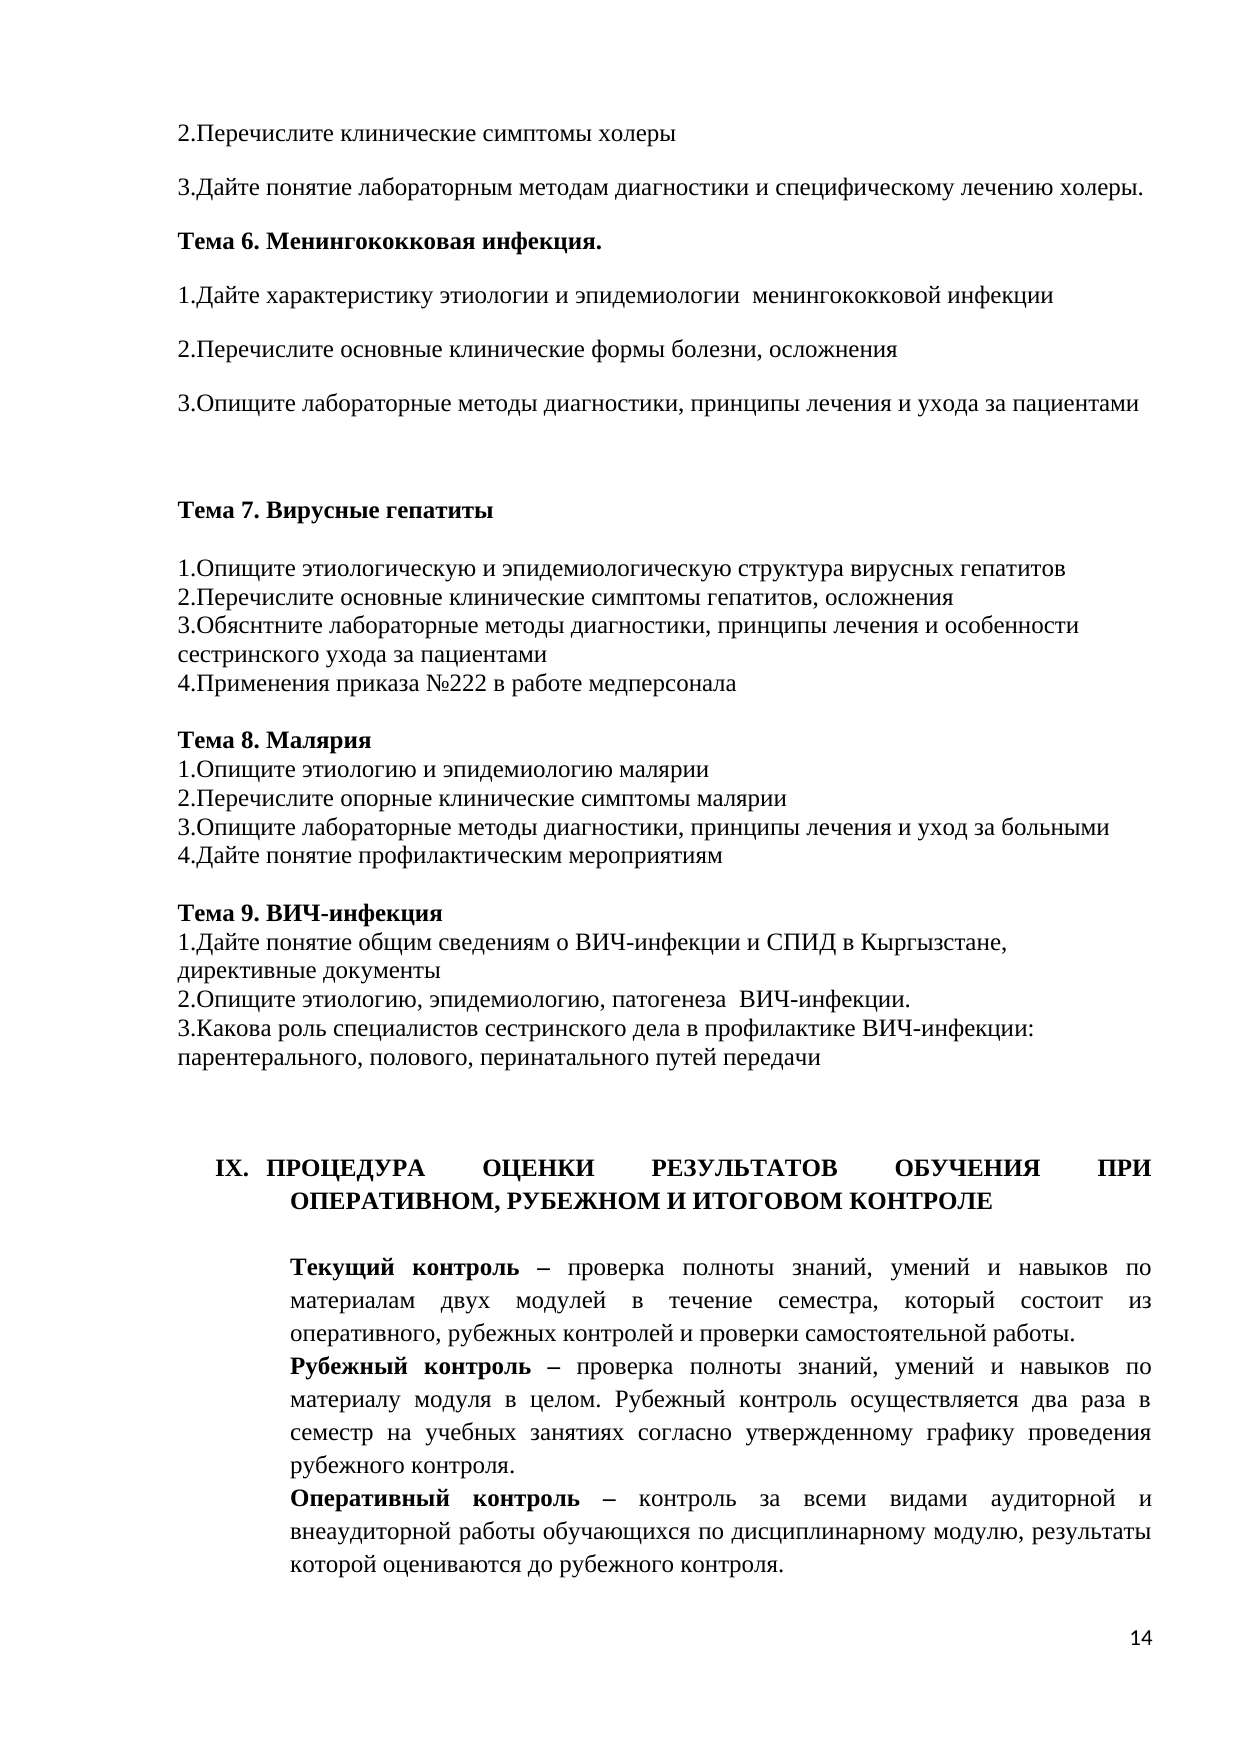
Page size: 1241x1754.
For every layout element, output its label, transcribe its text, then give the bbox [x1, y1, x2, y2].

text 3.Дайте понятие лабораторным методам диагностики и специфическому лечению холеры. [177, 172, 1152, 201]
text Тема 7. Вирусные гепатиты [177, 496, 1152, 524]
text 2.Перечислите основные клинические симптомы гепатитов, осложнения [177, 582, 1152, 611]
text 2.Перечислите опорные клинические симптомы малярии [177, 783, 1152, 812]
text Тема 8. Малярия [177, 726, 1152, 754]
text 3.Опищите лабораторные методы диагностики, принципы лечения и уход за больными [177, 812, 1152, 841]
list ПРОЦЕДУРА ОЦЕНКИ РЕЗУЛЬТАТОВ ОБУЧЕНИЯ ПРИ ОПЕРАТИВНОМ, РУБЕЖНОМ И ИТОГОВОМ КОНТРОЛЕ [215, 1153, 1152, 1215]
text 1.Опищите этиологическую и эпидемиологическую структура вирусных гепатитов [177, 553, 1152, 582]
text 3.Какова роль специалистов сестринского дела в профилактике ВИЧ-инфекции: парентерального, полового, перинатального путей передачи [177, 1013, 1152, 1071]
text Тема 9. ВИЧ-инфекция [177, 898, 1152, 927]
text 4.Применения приказа №222 в работе медперсонала [177, 668, 1152, 697]
text 1.Дайте понятие общим сведениям о ВИЧ-инфекции и СПИД в Кыргызстане, директивные документы [177, 927, 1152, 984]
text 2.Опищите этиологию, эпидемиологию, патогенеза ВИЧ-инфекции. [177, 984, 1152, 1013]
text 2.Перечислите основные клинические формы болезни, осложнения [177, 334, 1152, 363]
text 3.Обяснтните лабораторные методы диагностики, принципы лечения и особенности сестринского ухода за пациентами [177, 611, 1152, 668]
list Текущий контроль – проверка полноты знаний, умений и навыков по материалам двух модулей в течение семестра, который состоит из оперативного, рубежных контролей и проверки самостоятельной работы. [290, 1252, 1152, 1347]
list Оперативный контроль – контроль за всеми видами аудиторной и внеаудиторной работы обучающихся по дисциплинарному модулю, результаты которой оцениваются до рубежного контроля. [290, 1483, 1152, 1578]
text 4.Дайте понятие профилактическим мероприятиям [177, 841, 1152, 869]
text Тема 6. Менингококковая инфекция. [177, 226, 1152, 255]
text 1.Опищите этиологию и эпидемиологию малярии [177, 754, 1152, 783]
text 2.Перечислите клинические симптомы холеры [177, 118, 1152, 147]
list Рубежный контроль – проверка полноты знаний, умений и навыков по материалу модуля в целом. Рубежный контроль осуществляется два раза в семестр на учебных занятиях согласно утвержденному графику проведения рубежного контроля. [290, 1351, 1152, 1479]
text 3.Опищите лабораторные методы диагностики, принципы лечения и ухода за пациентами [177, 388, 1152, 417]
text 1.Дайте характеристику этиологии и эпидемиологии менингококковой инфекции [177, 280, 1152, 309]
